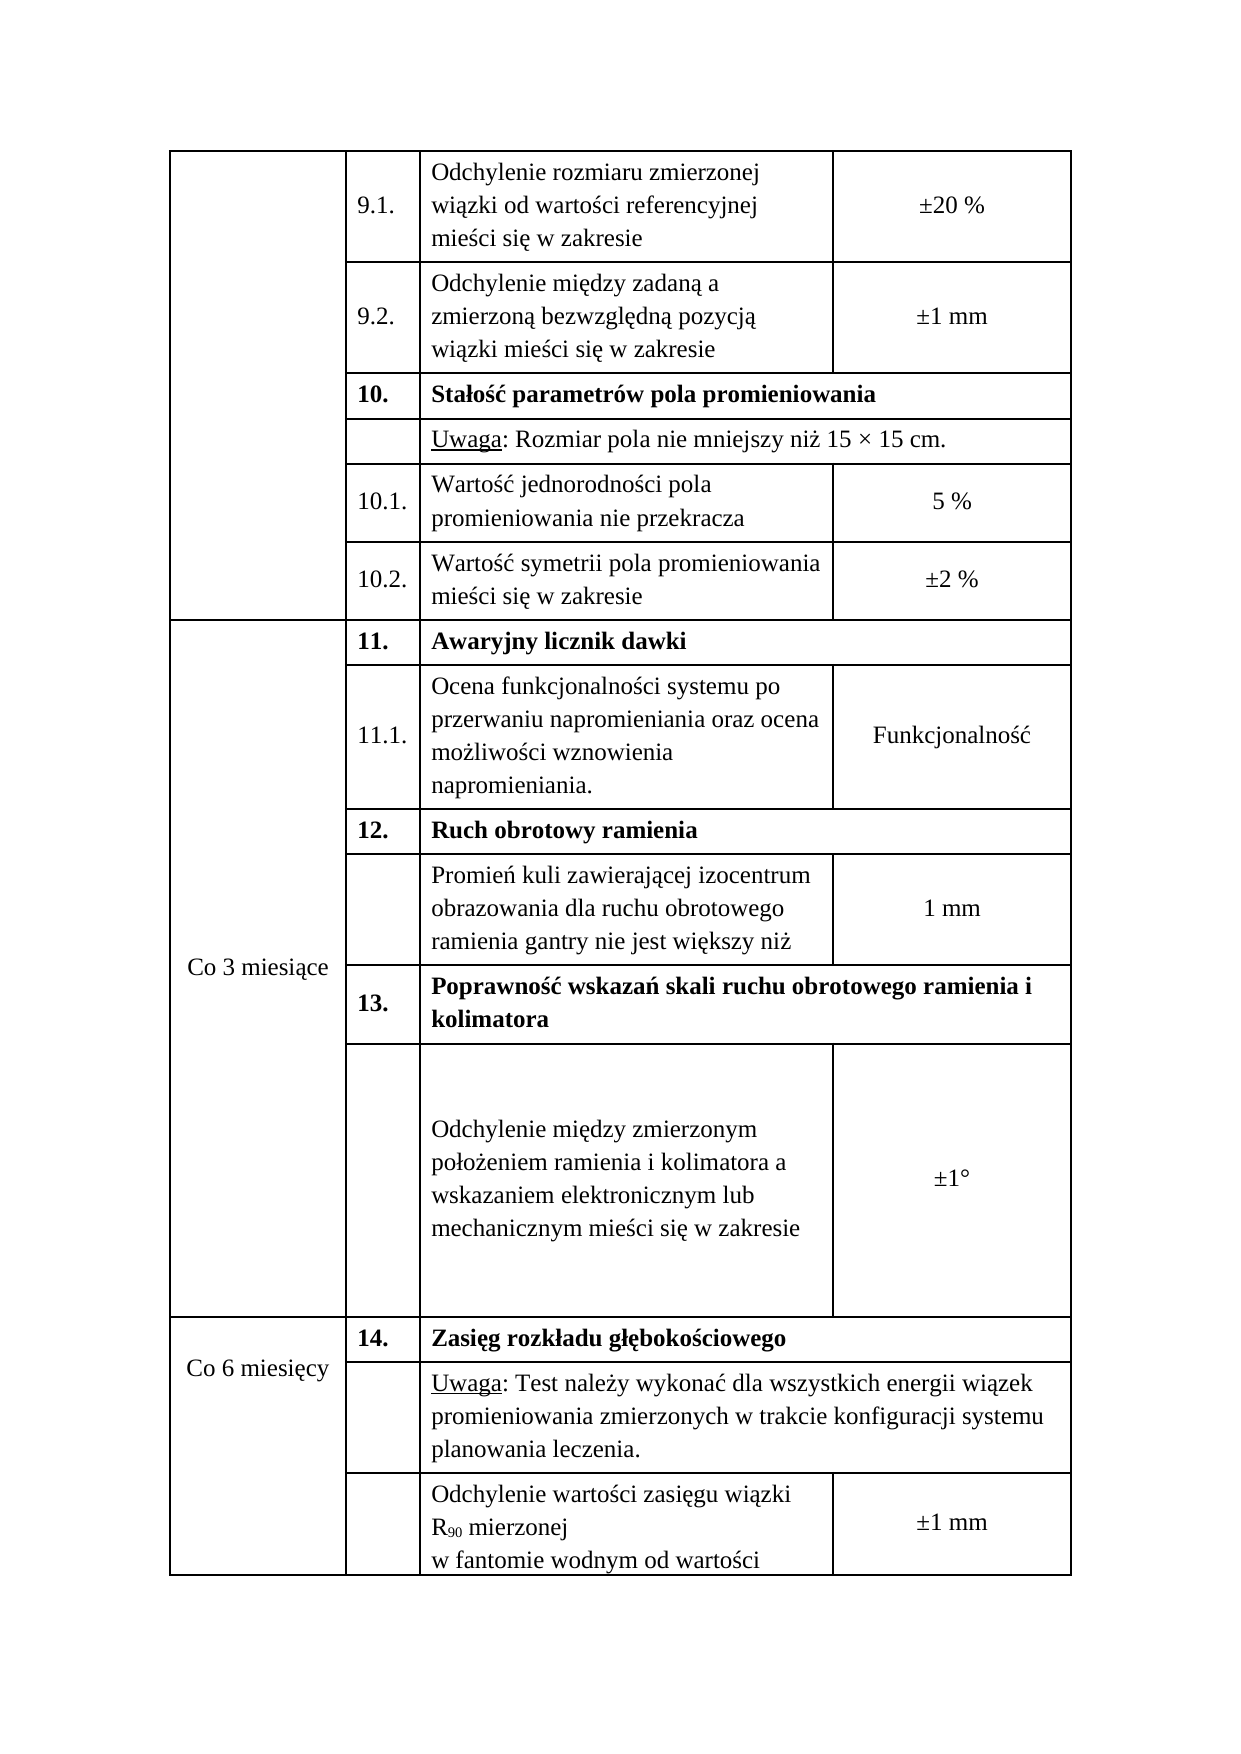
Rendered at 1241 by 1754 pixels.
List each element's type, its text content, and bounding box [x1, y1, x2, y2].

table_cell Co 6 miesięcy [171, 1318, 345, 1574]
table_cell 10.2. [347, 543, 419, 619]
table_cell ±1 mm [834, 1474, 1070, 1574]
table_cell [347, 855, 419, 964]
table_cell ±20 % [834, 152, 1070, 261]
table_cell Odchylenie między zadaną a zmierzoną bezwzględną pozycją wiązki mieści się w zakresie [421, 263, 832, 372]
table_cell [347, 420, 419, 462]
table_cell 10.1. [347, 465, 419, 541]
table_cell 11. [347, 621, 419, 664]
table_cell Ocena funkcjonalności systemu po przerwaniu napromieniania oraz ocena możliwości wznowienia napromieniania. [421, 666, 832, 808]
table_cell Funkcjonalność [834, 666, 1070, 808]
table_cell 5 % [834, 465, 1070, 541]
table_cell ±1 mm [834, 263, 1070, 372]
table_cell Poprawność wskazań skali ruchu obrotowego ramienia i kolimatora [421, 966, 1070, 1042]
table_cell Co 3 miesiące [171, 621, 345, 1316]
table_cell 1 mm [834, 855, 1070, 964]
table_cell 11.1. [347, 666, 419, 808]
table_cell Wartość symetrii pola promieniowania mieści się w zakresie [421, 543, 832, 619]
table_cell Odchylenie rozmiaru zmierzonej wiązki od wartości referencyjnej mieści się w zakresie [421, 152, 832, 261]
table_cell 12. [347, 810, 419, 853]
table_cell Awaryjny licznik dawki [421, 621, 1070, 664]
table_cell Ruch obrotowy ramienia [421, 810, 1070, 853]
table_cell 13. [347, 966, 419, 1042]
table_cell Zasięg rozkładu głębokościowego [421, 1318, 1070, 1361]
table_cell Odchylenie między zmierzonym położeniem ramienia i kolimatora a wskazaniem elektronicznym lub mechanicznym mieści się w zakresie [421, 1045, 832, 1316]
table_cell Promień kuli zawierającej izocentrum obrazowania dla ruchu obrotowego ramienia gantry nie jest większy niż [421, 855, 832, 964]
table_cell 10. [347, 374, 419, 417]
table_cell ±2 % [834, 543, 1070, 619]
table_cell 14. [347, 1318, 419, 1361]
table_cell Uwaga: Rozmiar pola nie mniejszy niż 15 × 15 cm. [421, 420, 1070, 462]
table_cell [421, 1363, 1070, 1472]
table_cell 9.2. [347, 263, 419, 372]
table_cell [347, 1474, 419, 1574]
table_cell [347, 1045, 419, 1316]
table_cell 9.1. [347, 152, 419, 261]
table_cell [347, 1363, 419, 1472]
table_cell ±1° [834, 1045, 1070, 1316]
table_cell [421, 1474, 832, 1574]
table_cell Stałość parametrów pola promieniowania [421, 374, 1070, 417]
table_cell Wartość jednorodności pola promieniowania nie przekracza [421, 465, 832, 541]
